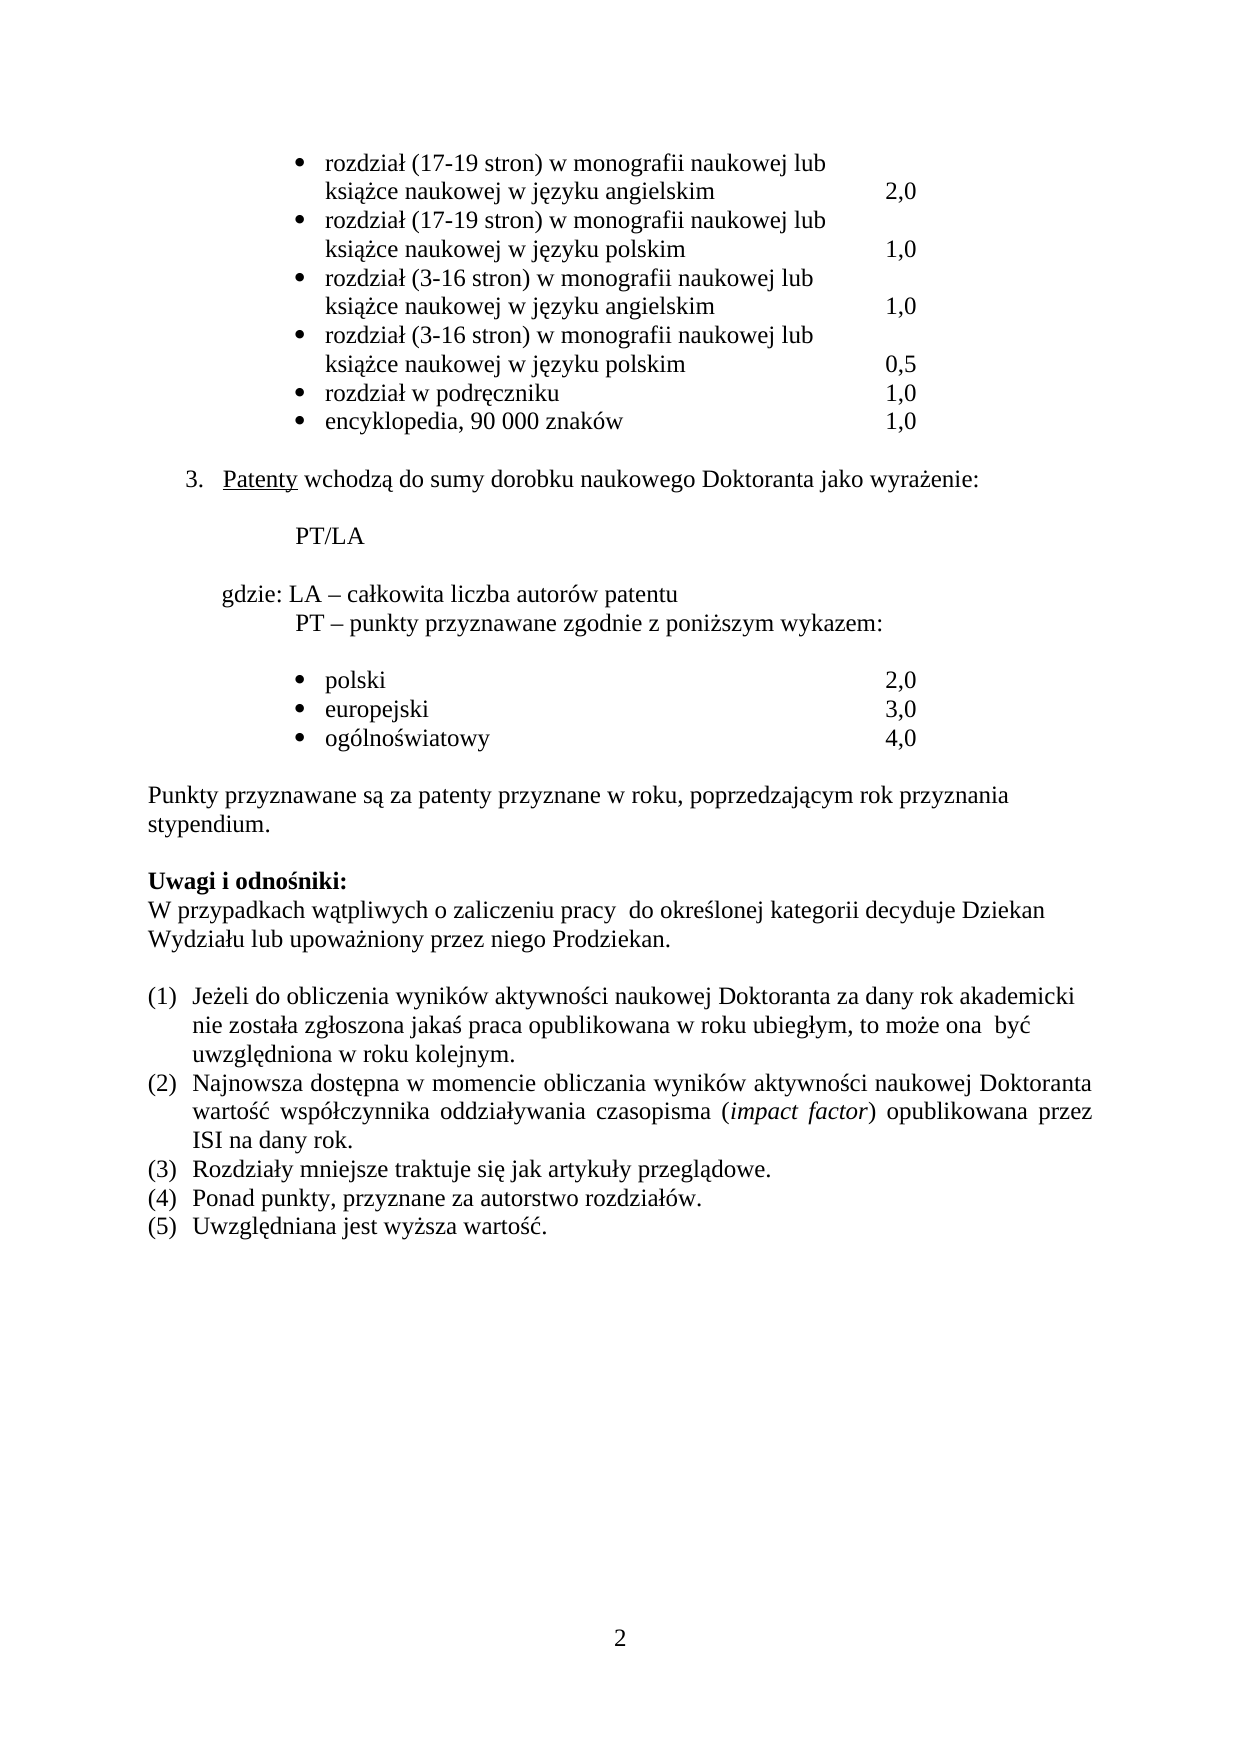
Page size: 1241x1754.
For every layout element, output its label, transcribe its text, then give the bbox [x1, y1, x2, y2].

text W przypadkach wątpliwych o zaliczeniu pracy do określonej kategorii decyduje Dziekan Wydziału lub upoważniony przez niego Prodziekan. [148, 895, 1093, 953]
text PT – punkty przyznawane zgodnie z poniższym wykazem: [221, 608, 1093, 665]
list Uwzględniana jest wyższa wartość. [148, 1211, 1093, 1240]
list Jeżeli do obliczenia wyników aktywności naukowej Doktoranta za dany rok akademicki nie została zgłoszona jakaś praca opublikowana w roku ubiegłym, to może ona być uwzględniona w roku kolejnym. [148, 981, 1093, 1068]
list rozdział (3-16 stron) w monografii naukowej lub książce naukowej w języku angielskim 1,0 [295, 263, 1093, 320]
text Uwagi i odnośniki: [148, 866, 1093, 895]
list Patenty wchodzą do sumy dorobku naukowego Doktoranta jako wyrażenie: [185, 464, 1093, 493]
list rozdział (17-19 stron) w monografii naukowej lub książce naukowej w języku polskim 1,0 [295, 205, 1093, 263]
list Ponad punkty, przyznane za autorstwo rozdziałów. [148, 1183, 1093, 1211]
list encyklopedia, 90 000 znaków 1,0 [295, 406, 1093, 435]
list rozdział (3-16 stron) w monografii naukowej lub książce naukowej w języku polskim 0,5 [295, 320, 1093, 378]
text PT/LA [223, 521, 1093, 550]
list Rozdziały mniejsze traktuje się jak artykuły przeglądowe. [148, 1154, 1093, 1183]
list europejski 3,0 [295, 694, 1093, 723]
text Punkty przyznawane są za patenty przyznane w roku, poprzedzającym rok przyznania stypendium. [148, 780, 1093, 838]
list ogólnoświatowy 4,0 [295, 723, 1093, 751]
list Najnowsza dostępna w momencie obliczania wyników aktywności naukowej Doktoranta wartość współczynnika oddziaływania czasopisma (impact factor) opublikowana przez ISI na dany rok. [148, 1068, 1093, 1154]
list rozdział w podręczniku 1,0 [295, 378, 1093, 406]
list polski 2,0 [295, 665, 1093, 694]
list rozdział (17-19 stron) w monografii naukowej lub książce naukowej w języku angielskim 2,0 [295, 148, 1093, 205]
text gdzie: LA – całkowita liczba autorów patentu [148, 579, 1093, 608]
